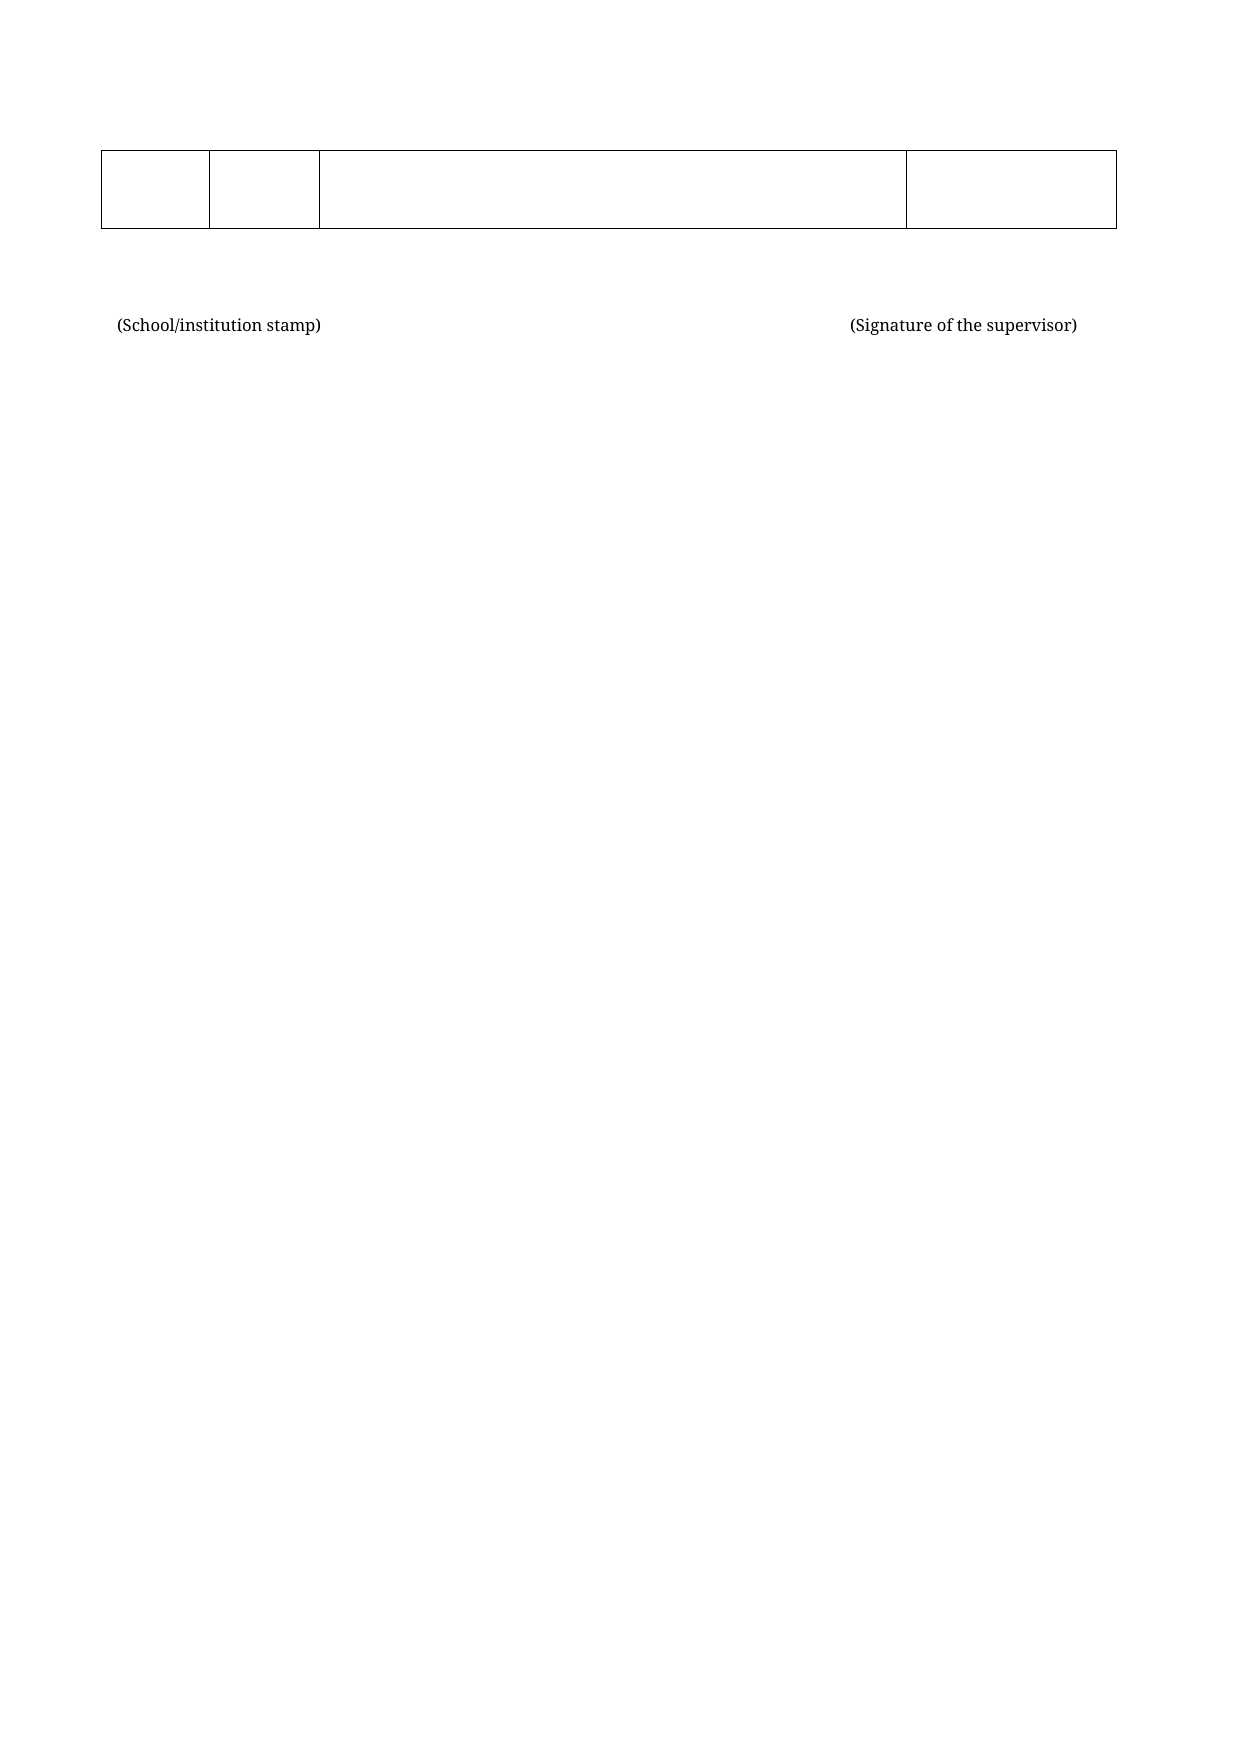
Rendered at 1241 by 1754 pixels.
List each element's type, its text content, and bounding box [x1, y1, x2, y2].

text (School/institution stamp) (Signature of the supervisor) [112, 314, 1128, 337]
table_cell [320, 151, 906, 228]
table_cell [210, 151, 319, 228]
table_cell [907, 151, 1116, 228]
table_cell [102, 151, 209, 228]
